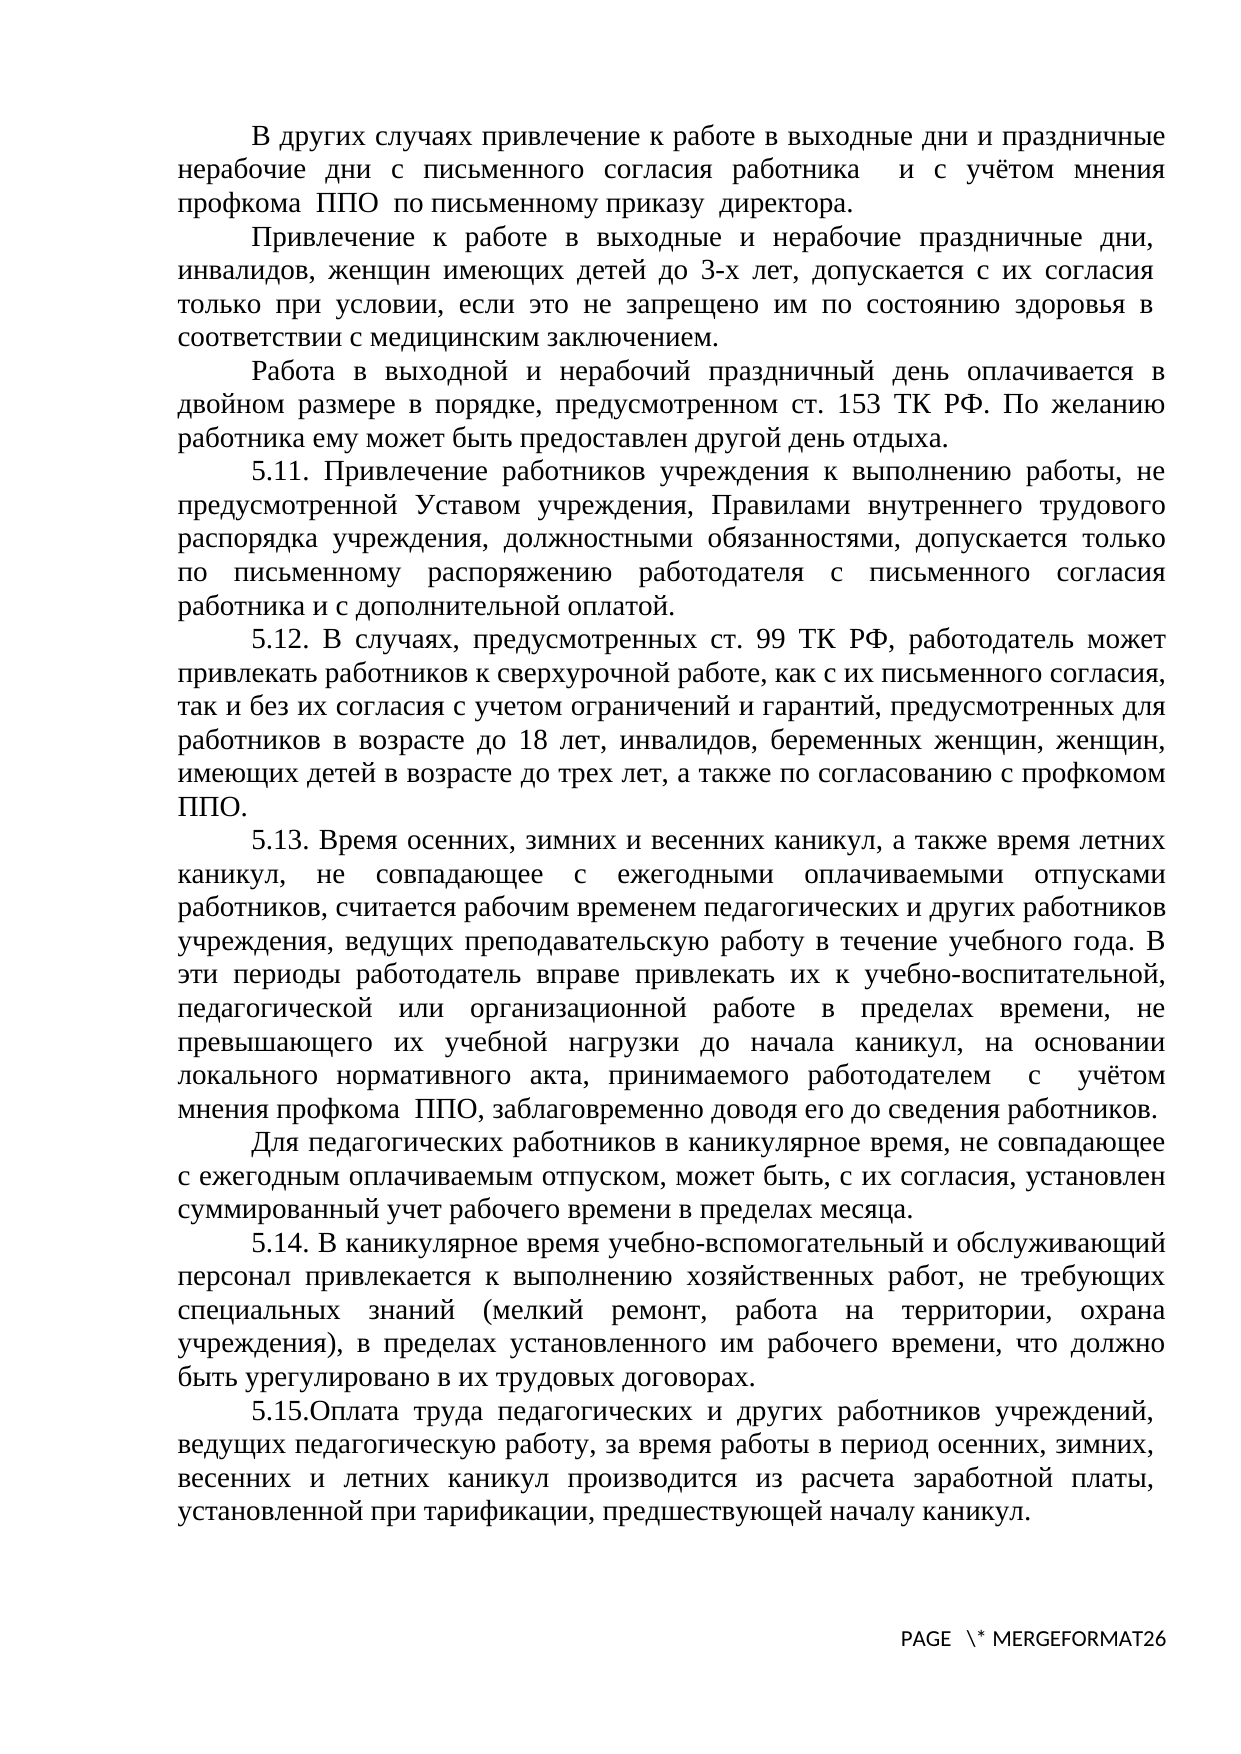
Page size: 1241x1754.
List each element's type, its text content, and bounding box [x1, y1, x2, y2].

text 5.13. Время осенних, зимних и весенних каникул, а также время летних каникул, не совпадающее с ежегодными оплачиваемыми отпусками работников, считается рабочим временем педагогических и других работников учреждения, ведущих преподавательскую работу в течение учебного года. В эти периоды работодатель вправе привлекать их к учебно-воспитательной, педагогической или организационной работе в пределах времени, не превышающего их учебной нагрузки до начала каникул, на основании локального нормативного акта, принимаемого работодателем с учётом мнения профкома ППО, заблаговременно доводя его до сведения работников. [177, 822, 1167, 1124]
text В других случаях привлечение к работе в выходные дни и праздничные нерабочие дни с письменного согласия работника и с учётом мнения профкома ППО по письменному приказу директора. [177, 118, 1167, 219]
text 5.15.Оплата труда педагогических и других работников учреждений, ведущих педагогическую работу, за время работы в период осенних, зимних, весенних и летних каникул производится из расчета заработной платы, установленной при тарификации, предшествующей началу каникул. [177, 1393, 1155, 1527]
text Работа в выходной и нерабочий праздничный день оплачивается в двойном размере в порядке, предусмотренном ст. 153 ТК РФ. По желанию работника ему может быть предоставлен другой день отдыха. [177, 353, 1167, 453]
text Привлечение к работе в выходные и нерабочие праздничные дни, инвалидов, женщин имеющих детей до 3-х лет, допускается с их согласия только при условии, если это не запрещено им по состоянию здоровья в соответствии с медицинским заключением. [177, 219, 1155, 353]
text 5.11. Привлечение работников учреждения к выполнению работы, не предусмотренной Уставом учреждения, Правилами внутреннего трудового распорядка учреждения, должностными обязанностями, допускается только по письменному распоряжению работодателя с письменного согласия работника и с дополнительной оплатой. [177, 453, 1167, 621]
text 5.14. В каникулярное время учебно-вспомогательный и обслуживающий персонал привлекается к выполнению хозяйственных работ, не требующих специальных знаний (мелкий ремонт, работа на территории, охрана учреждения), в пределах установленного им рабочего времени, что должно быть урегулировано в их трудовых договорах. [177, 1225, 1167, 1393]
text 5.12. В случаях, предусмотренных ст. 99 ТК РФ, работодатель может привлекать работников к сверхурочной работе, как с их письменного согласия, так и без их согласия с учетом ограничений и гарантий, предусмотренных для работников в возрасте до 18 лет, инвалидов, беременных женщин, женщин, имеющих детей в возрасте до трех лет, а также по согласованию с профкомом ППО. [177, 621, 1167, 822]
text Для педагогических работников в каникулярное время, не совпадающее с ежегодным оплачиваемым отпуском, может быть, с их согласия, установлен суммированный учет рабочего времени в пределах месяца. [177, 1124, 1167, 1225]
